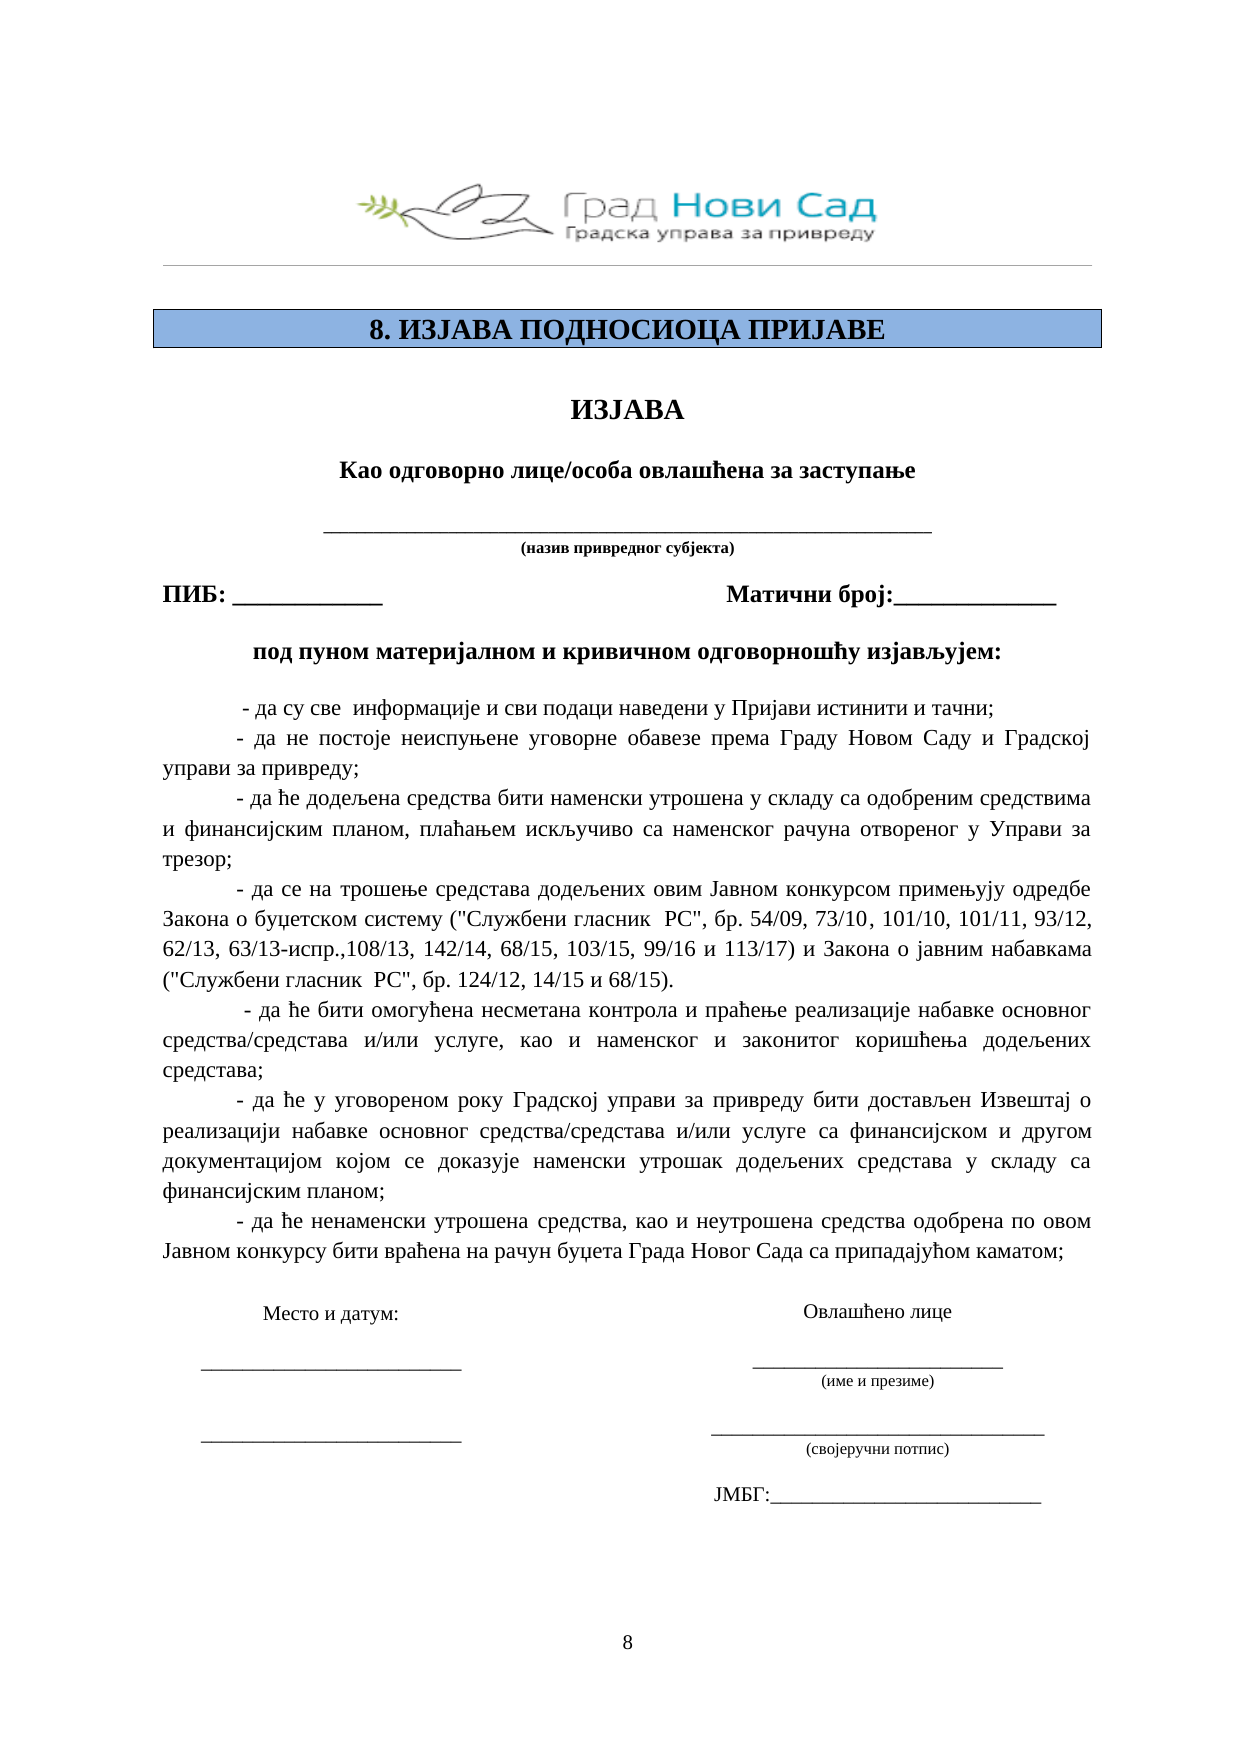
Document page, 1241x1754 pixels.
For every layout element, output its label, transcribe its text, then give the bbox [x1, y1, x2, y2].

table_header Овлашћено лице ________________________ (име и презиме) ________________________________ (својеручни потпис) ЈМБГ:__________________________ [681, 1299, 1074, 1506]
text - да су све информације и сви подаци наведени у Пријави истинити и тачни; [162, 694, 1092, 720]
text под пуном материјалном и кривичном одговорношћу изјављујем: [162, 636, 1092, 665]
text _________________________________________________________________________ [162, 516, 1092, 535]
text ИЗЈАВА [162, 392, 1092, 426]
text - да ће бити омогућена несметана контрола и праћење реализације набавке основног средства/средстава и/или услуге, као и наменског и законитог коришћења додељених средстава; [162, 996, 1092, 1083]
text ПИБ: ____________ Матични број:_____________ [162, 579, 1092, 607]
text - да се на трошење средстава додељених овим Јавном конкурсом примењују одредбе Закона о буџетском систему ("Службени гласник РС", бр. 54/09, 73/10, 101/10, 101/11, 93/12, 62/13, 63/13-испр.,108/13, 142/14, 68/15, 103/15, 99/16 и 113/17) и Закона о јавним набавкама ("Службени гласник РС", бр. 124/12, 14/15 и 68/15). [162, 875, 1092, 992]
text - да ће ненаменски утрошена средства, као и неутрошена средства одобрена по овом Јавном конкурсу бити враћена на рачун буџета Града Новог Сада са припадајућом каматом; [162, 1207, 1092, 1264]
text - да не постоје неиспуњене уговорне обавезе према Граду Новом Саду и Градској управи за привреду; [162, 724, 1092, 781]
picture [347, 167, 898, 263]
text Као одговорно лице/особа овлашћена за заступање [162, 455, 1092, 484]
text 8. ИЗЈАВА ПОДНОСИОЦА ПРИЈАВЕ [154, 310, 1101, 347]
text - да ће додељена средства бити наменски утрошена у складу са одобреним средствима и финансијским планом, плаћањем искључиво са наменског рачуна отвореног у Управи за трезор; [148, 784, 1092, 871]
table_header Место и датум: _________________________ _________________________ [151, 1301, 511, 1559]
text (назив привредног субјекта) [162, 538, 1092, 557]
text - да ће у уговореном року Градској управи за привреду бити достављен Извештај о реализацији набавке основног средства/средстава и/или услуге са финансијском и другом документацијом којом се доказује наменски утрошак додељених средстава у складу са финансијским планом; [162, 1086, 1092, 1203]
